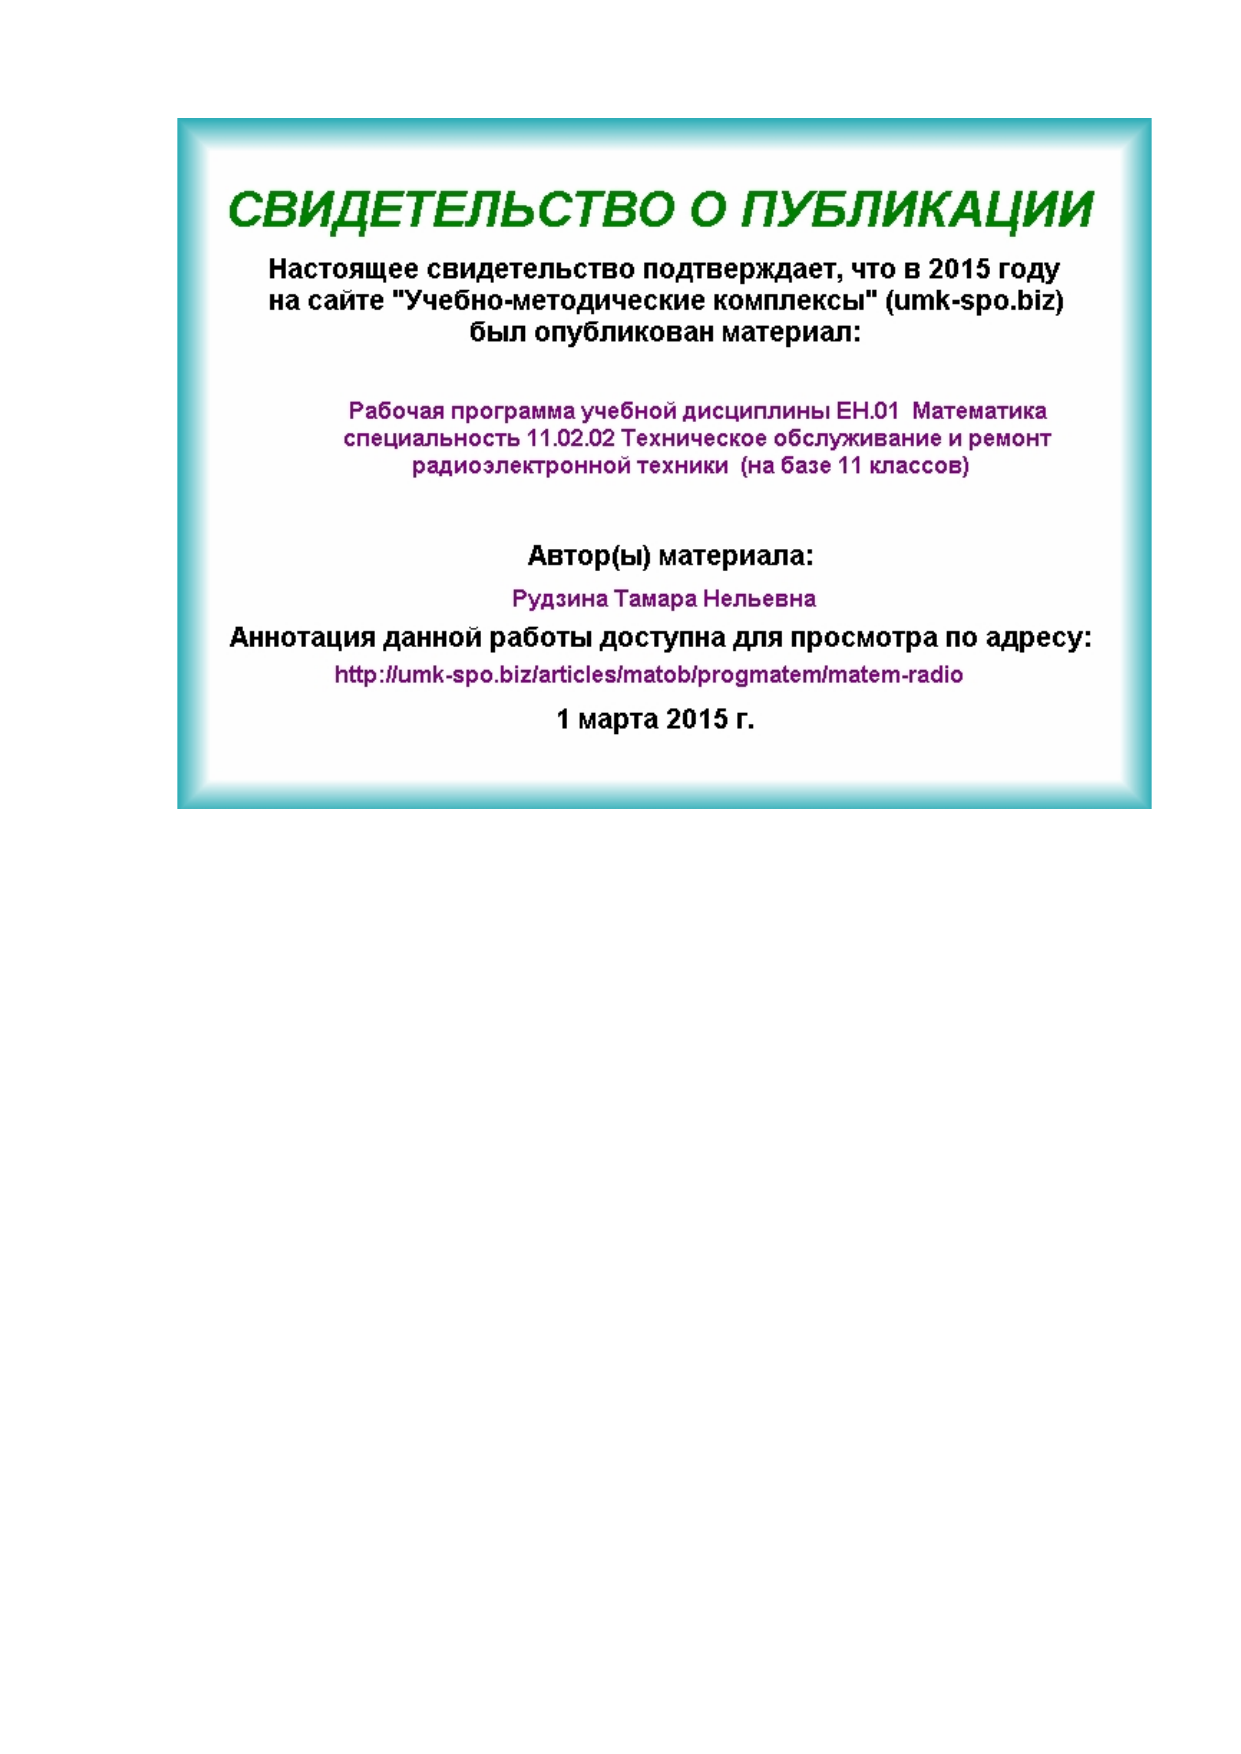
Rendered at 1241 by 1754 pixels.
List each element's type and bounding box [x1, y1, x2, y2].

picture [177, 118, 1152, 809]
